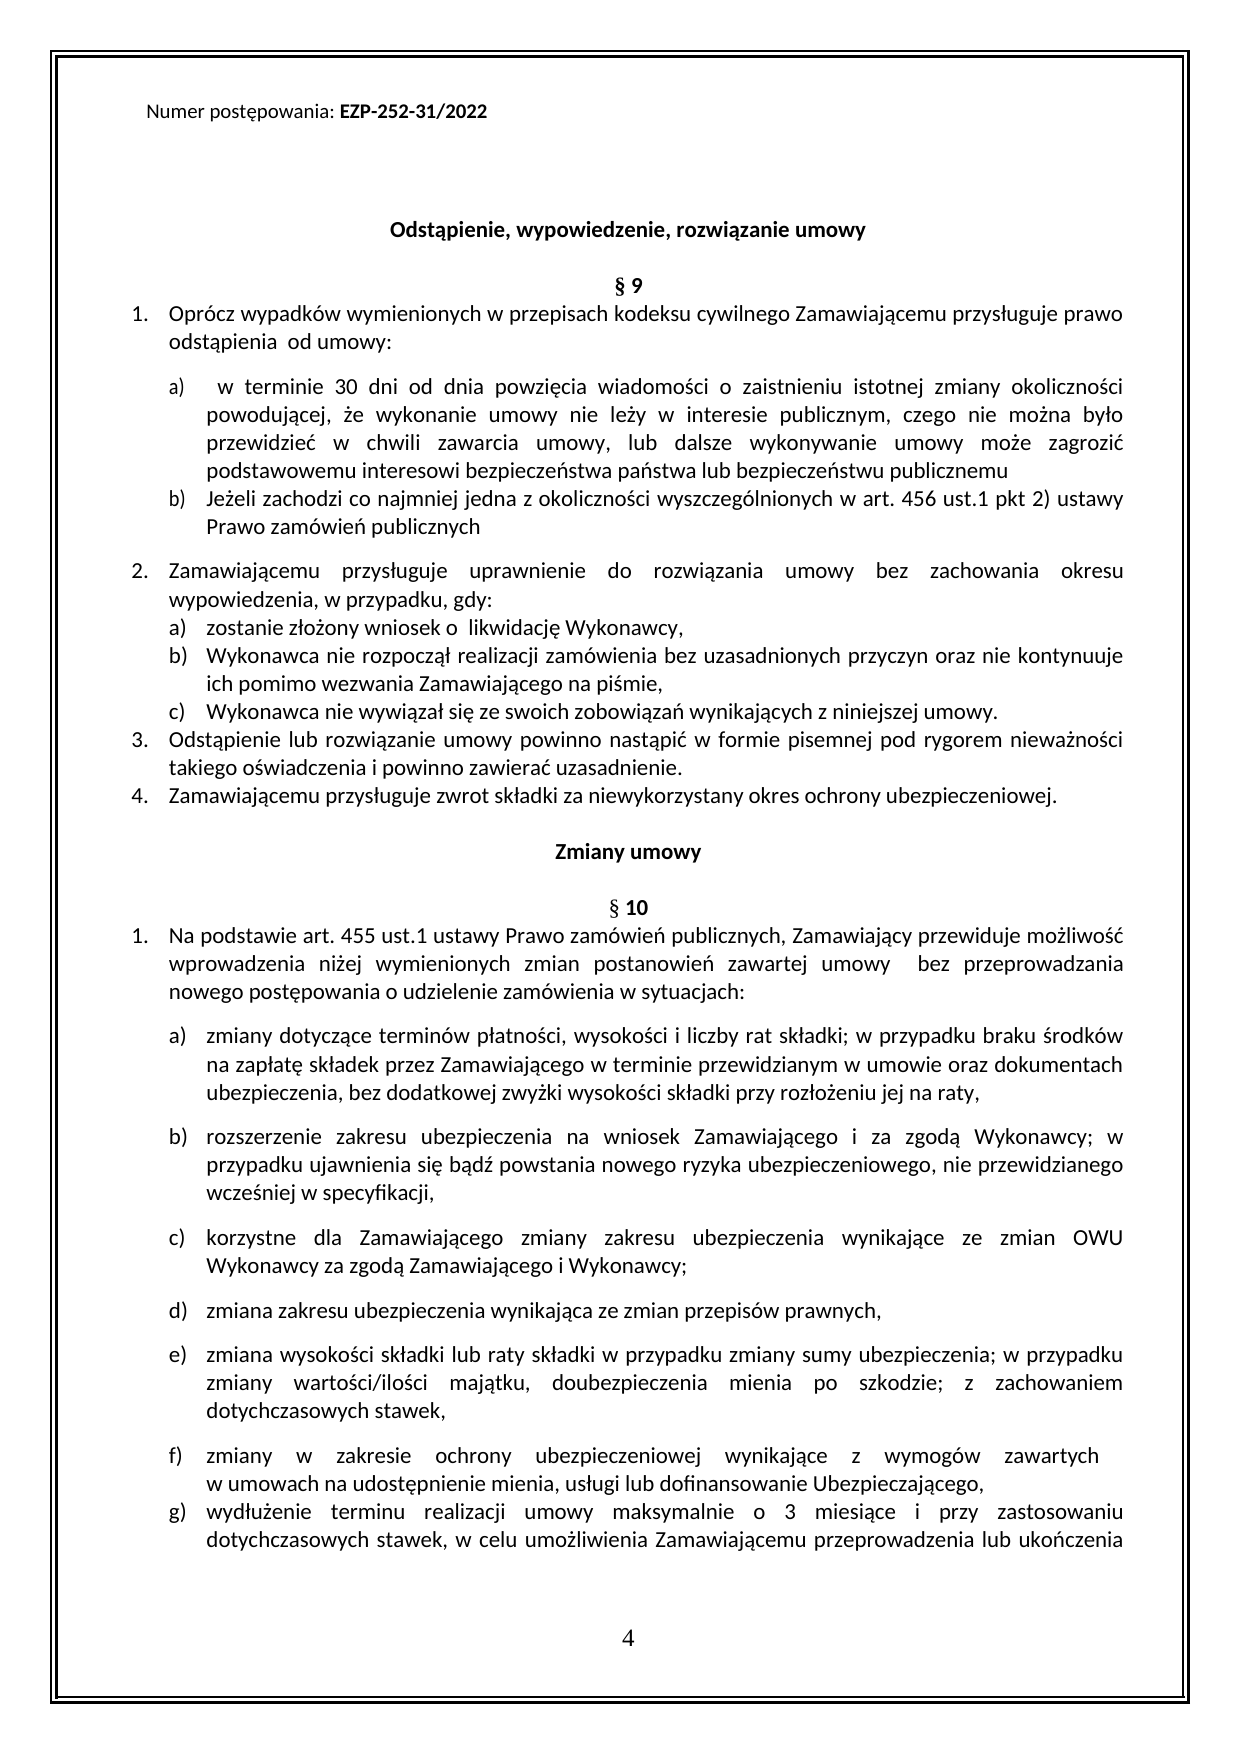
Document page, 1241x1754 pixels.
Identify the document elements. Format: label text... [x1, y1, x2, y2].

list zmiany w zakresie ochrony ubezpieczeniowej wynikające z wymogów zawartych w umowach na udostępnienie mienia, usługi lub dofinansowanie Ubezpieczającego, [169, 1441, 1125, 1497]
list korzystne dla Zamawiającego zmiany zakresu ubezpieczenia wynikające ze zmian OWU Wykonawcy za zgodą Zamawiającego i Wykonawcy; [169, 1223, 1125, 1279]
text Odstąpienie, wypowiedzenie, rozwiązanie umowy [131, 215, 1125, 243]
list zostanie złożony wniosek o likwidację Wykonawcy, [169, 613, 1125, 641]
list Odstąpienie lub rozwiązanie umowy powinno nastąpić w formie pisemnej pod rygorem nieważności takiego oświadczenia i powinno zawierać uzasadnienie. [131, 725, 1125, 781]
list Jeżeli zachodzi co najmniej jedna z okoliczności wyszczególnionych w art. 456 ust.1 pkt 2) ustawy Prawo zamówień publicznych [169, 484, 1125, 540]
list Wykonawca nie rozpoczął realizacji zamówienia bez uzasadnionych przyczyn oraz nie kontynuuje ich pomimo wezwania Zamawiającego na piśmie, [169, 641, 1125, 697]
list Zamawiającemu przysługuje uprawnienie do rozwiązania umowy bez zachowania okresu wypowiedzenia, w przypadku, gdy: [131, 557, 1125, 613]
list Zamawiającemu przysługuje zwrot składki za niewykorzystany okres ochrony ubezpieczeniowej. [131, 781, 1125, 809]
list Na podstawie art. 455 ust.1 ustawy Prawo zamówień publicznych, Zamawiający przewiduje możliwość wprowadzenia niżej wymienionych zmian postanowień zawartej umowy bez przeprowadzania nowego postępowania o udzielenie zamówienia w sytuacjach: [131, 921, 1125, 1005]
text Zmiany umowy [131, 837, 1125, 865]
list w terminie 30 dni od dnia powzięcia wiadomości o zaistnieniu istotnej zmiany okoliczności powodującej, że wykonanie umowy nie leży w interesie publicznym, czego nie można było przewidzieć w chwili zawarcia umowy, lub dalsze wykonywanie umowy może zagrozić podstawowemu interesowi bezpieczeństwa państwa lub bezpieczeństwu publicznemu [169, 372, 1125, 484]
list zmiana zakresu ubezpieczenia wynikająca ze zmian przepisów prawnych, [169, 1296, 1125, 1324]
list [169, 1497, 1125, 1553]
list rozszerzenie zakresu ubezpieczenia na wniosek Zamawiającego i za zgodą Wykonawcy; w przypadku ujawnienia się bądź powstania nowego ryzyka ubezpieczeniowego, nie przewidzianego wcześniej w specyfikacji, [169, 1122, 1125, 1206]
text 9 [131, 271, 1125, 299]
list Oprócz wypadków wymienionych w przepisach kodeksu cywilnego Zamawiającemu przysługuje prawo odstąpienia od umowy: [131, 299, 1125, 355]
list zmiany dotyczące terminów płatności, wysokości i liczby rat składki; w przypadku braku środków na zapłatę składek przez Zamawiającego w terminie przewidzianym w umowie oraz dokumentach ubezpieczenia, bez dodatkowej zwyżki wysokości składki przy rozłożeniu jej na raty, [169, 1022, 1125, 1106]
list Wykonawca nie wywiązał się ze swoich zobowiązań wynikających z niniejszej umowy. [169, 697, 1125, 725]
list zmiana wysokości składki lub raty składki w przypadku zmiany sumy ubezpieczenia; w przypadku zmiany wartości/ilości majątku, doubezpieczenia mienia po szkodzie; z zachowaniem dotychczasowych stawek, [169, 1341, 1125, 1424]
text 10 [131, 893, 1125, 921]
